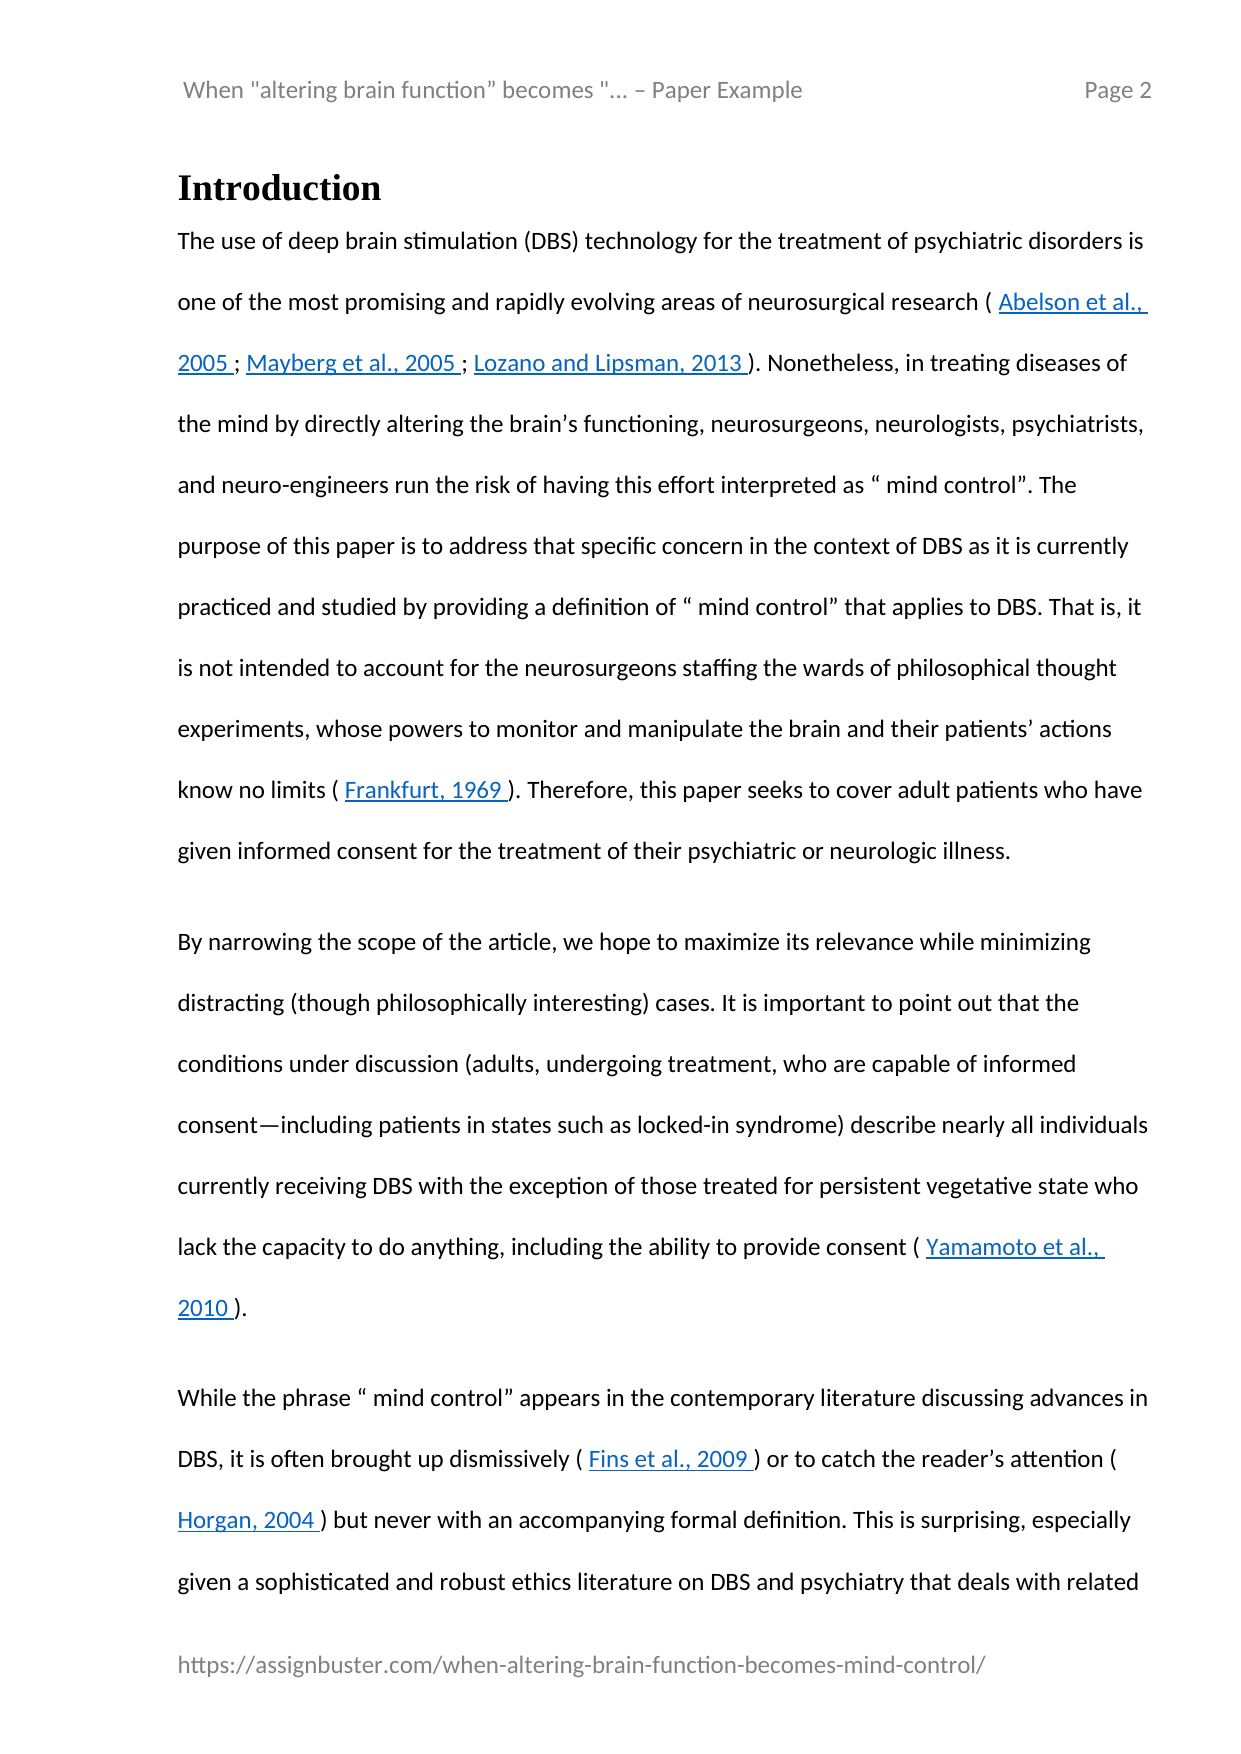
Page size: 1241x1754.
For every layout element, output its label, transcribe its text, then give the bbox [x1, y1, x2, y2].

subtitle Introduction [177, 166, 1152, 209]
text The use of deep brain stimulation (DBS) technology for the treatment of psychiatric disorders is one of the most promising and rapidly evolving areas of neurosurgical research ( Abelson et al., 2005 ; Mayberg et al., 2005 ; Lozano and Lipsman, 2013 ). Nonetheless, in treating diseases of the mind by directly altering the brain’s functioning, neurosurgeons, neurologists, psychiatrists, and neuro-engineers run the risk of having this effort interpreted as “ mind control”. The purpose of this paper is to address that specific concern in the context of DBS as it is currently practiced and studied by providing a definition of “ mind control” that applies to DBS. That is, it is not intended to account for the neurosurgeons staffing the wards of philosophical thought experiments, whose powers to monitor and manipulate the brain and their patients’ actions know no limits ( Frankfurt, 1969 ). Therefore, this paper seeks to cover adult patients who have given informed consent for the treatment of their psychiatric or neurologic illness. [177, 225, 1152, 866]
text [177, 1383, 1152, 1596]
text By narrowing the scope of the article, we hope to maximize its relevance while minimizing distracting (though philosophically interesting) cases. It is important to point out that the conditions under discussion (adults, undergoing treatment, who are capable of informed consent—including patients in states such as locked-in syndrome) describe nearly all individuals currently receiving DBS with the exception of those treated for persistent vegetative state who lack the capacity to do anything, including the ability to provide consent ( Yamamoto et al., 2010 ). [177, 926, 1152, 1323]
